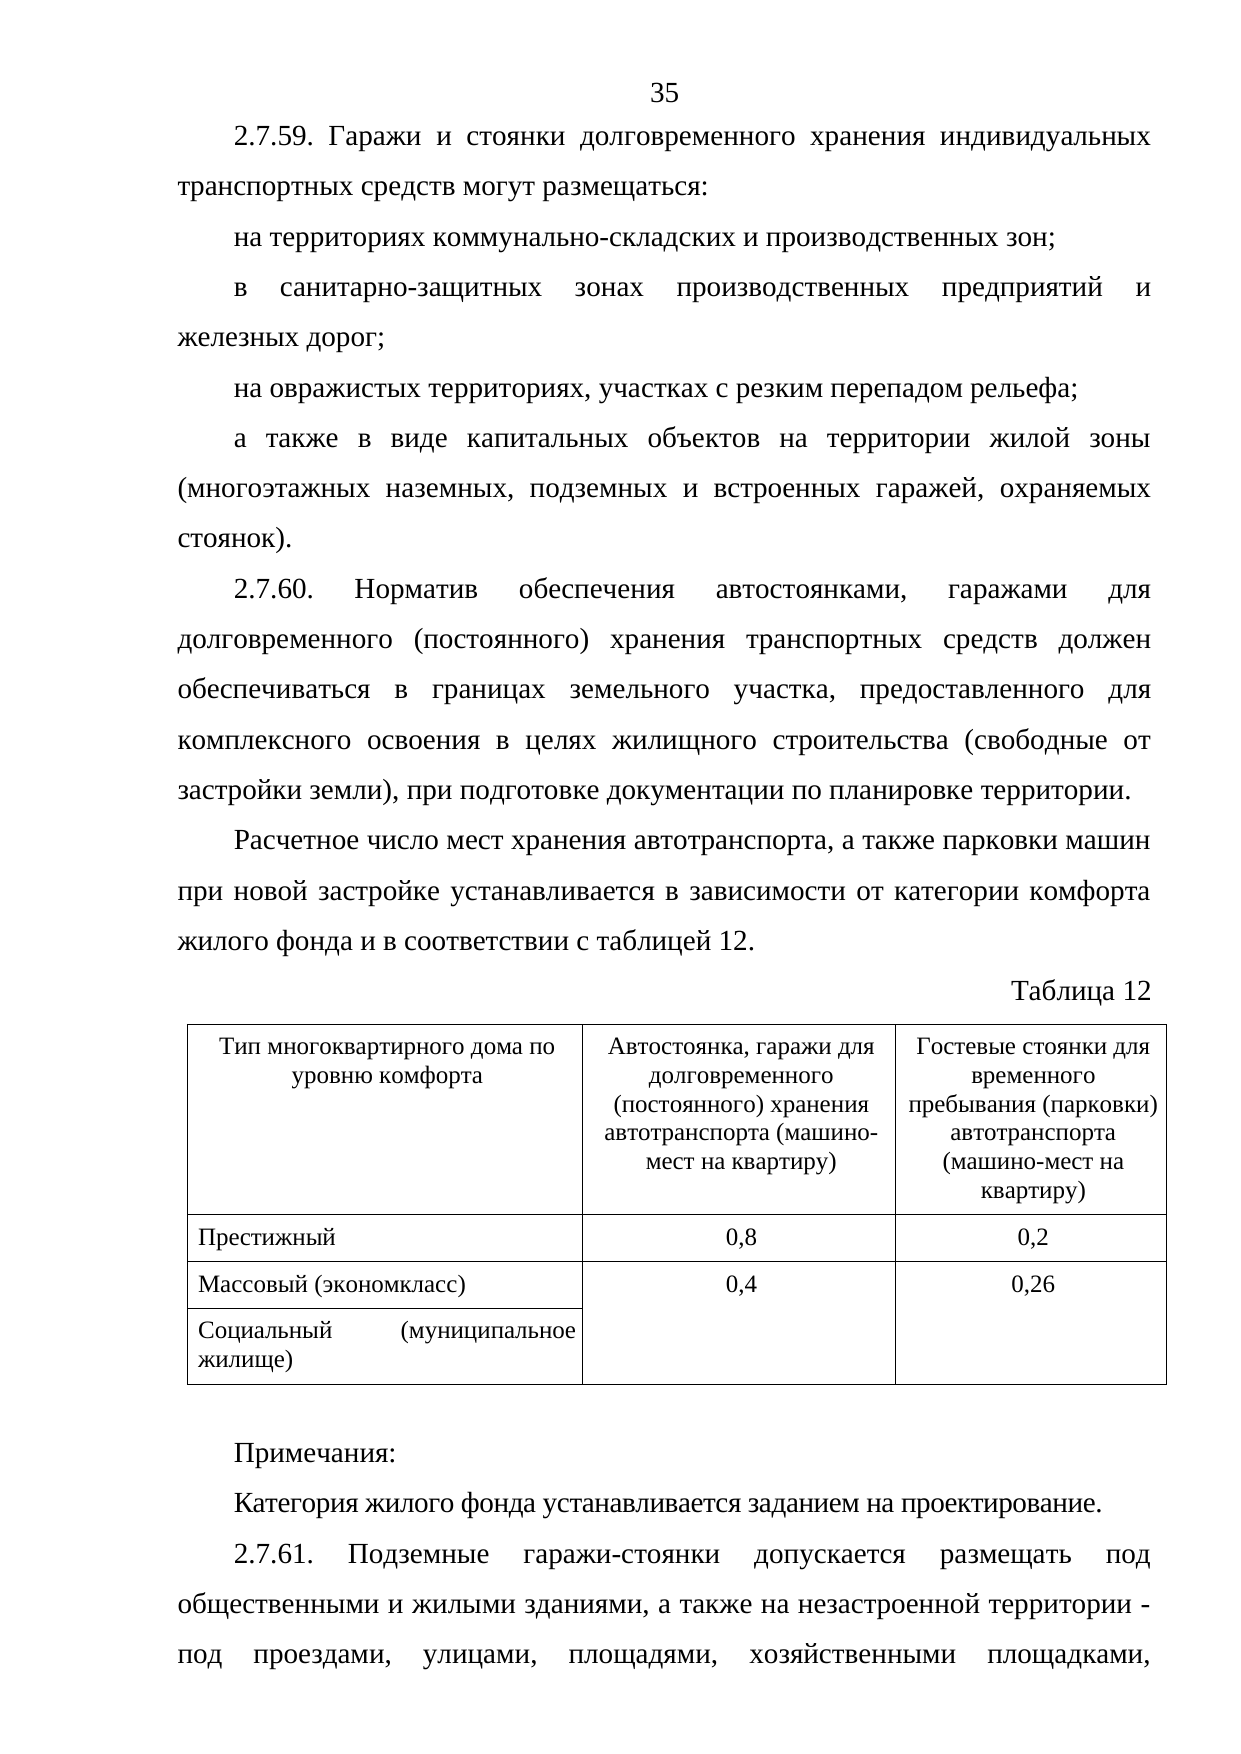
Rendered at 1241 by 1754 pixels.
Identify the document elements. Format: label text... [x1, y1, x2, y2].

text Таблица 12 [177, 973, 1152, 1007]
text в санитарно-защитных зонах производственных предприятий и железных дорог; [177, 269, 1152, 353]
table_cell Социальный (муниципальное жилище) [188, 1309, 582, 1384]
table_cell 0,8 [583, 1215, 895, 1261]
table_header Автостоянка, гаражи для долговременного (постоянного) хранения автотранспорта (машино-мест на квартиру) [583, 1025, 895, 1214]
text 2.7.59. Гаражи и стоянки долговременного хранения индивидуальных транспортных средств могут размещаться: [177, 118, 1152, 202]
text Расчетное число мест хранения автотранспорта, а также парковки машин при новой застройке устанавливается в зависимости от категории комфорта жилого фонда и в соответствии с таблицей 12. [177, 822, 1152, 957]
table_header Гостевые стоянки для временного пребывания (парковки) автотранспорта (машино-мест на квартиру) [896, 1025, 1166, 1214]
table_cell 0,26 [896, 1262, 1166, 1384]
table_cell Массовый (экономкласс) [188, 1262, 582, 1308]
table_cell 0,4 [583, 1262, 895, 1384]
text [177, 1536, 1152, 1670]
table_cell Престижный [188, 1215, 582, 1261]
text Категория жилого фонда устанавливается заданием на проектирование. [177, 1485, 1152, 1519]
text на овражистых территориях, участках с резким перепадом рельефа; [177, 370, 1152, 403]
text 2.7.60. Норматив обеспечения автостоянками, гаражами для долговременного (постоянного) хранения транспортных средств должен обеспечиваться в границах земельного участка, предоставленного для комплексного освоения в целях жилищного строительства (свободные от застройки земли), при подготовке документации по планировке территории. [177, 571, 1152, 806]
text на территориях коммунально-складских и производственных зон; [177, 219, 1152, 252]
table_header Тип многоквартирного дома по уровню комфорта [188, 1025, 582, 1214]
text а также в виде капитальных объектов на территории жилой зоны (многоэтажных наземных, подземных и встроенных гаражей, охраняемых стоянок). [177, 420, 1152, 554]
table_cell 0,2 [896, 1215, 1166, 1261]
text Примечания: [177, 1435, 1152, 1469]
